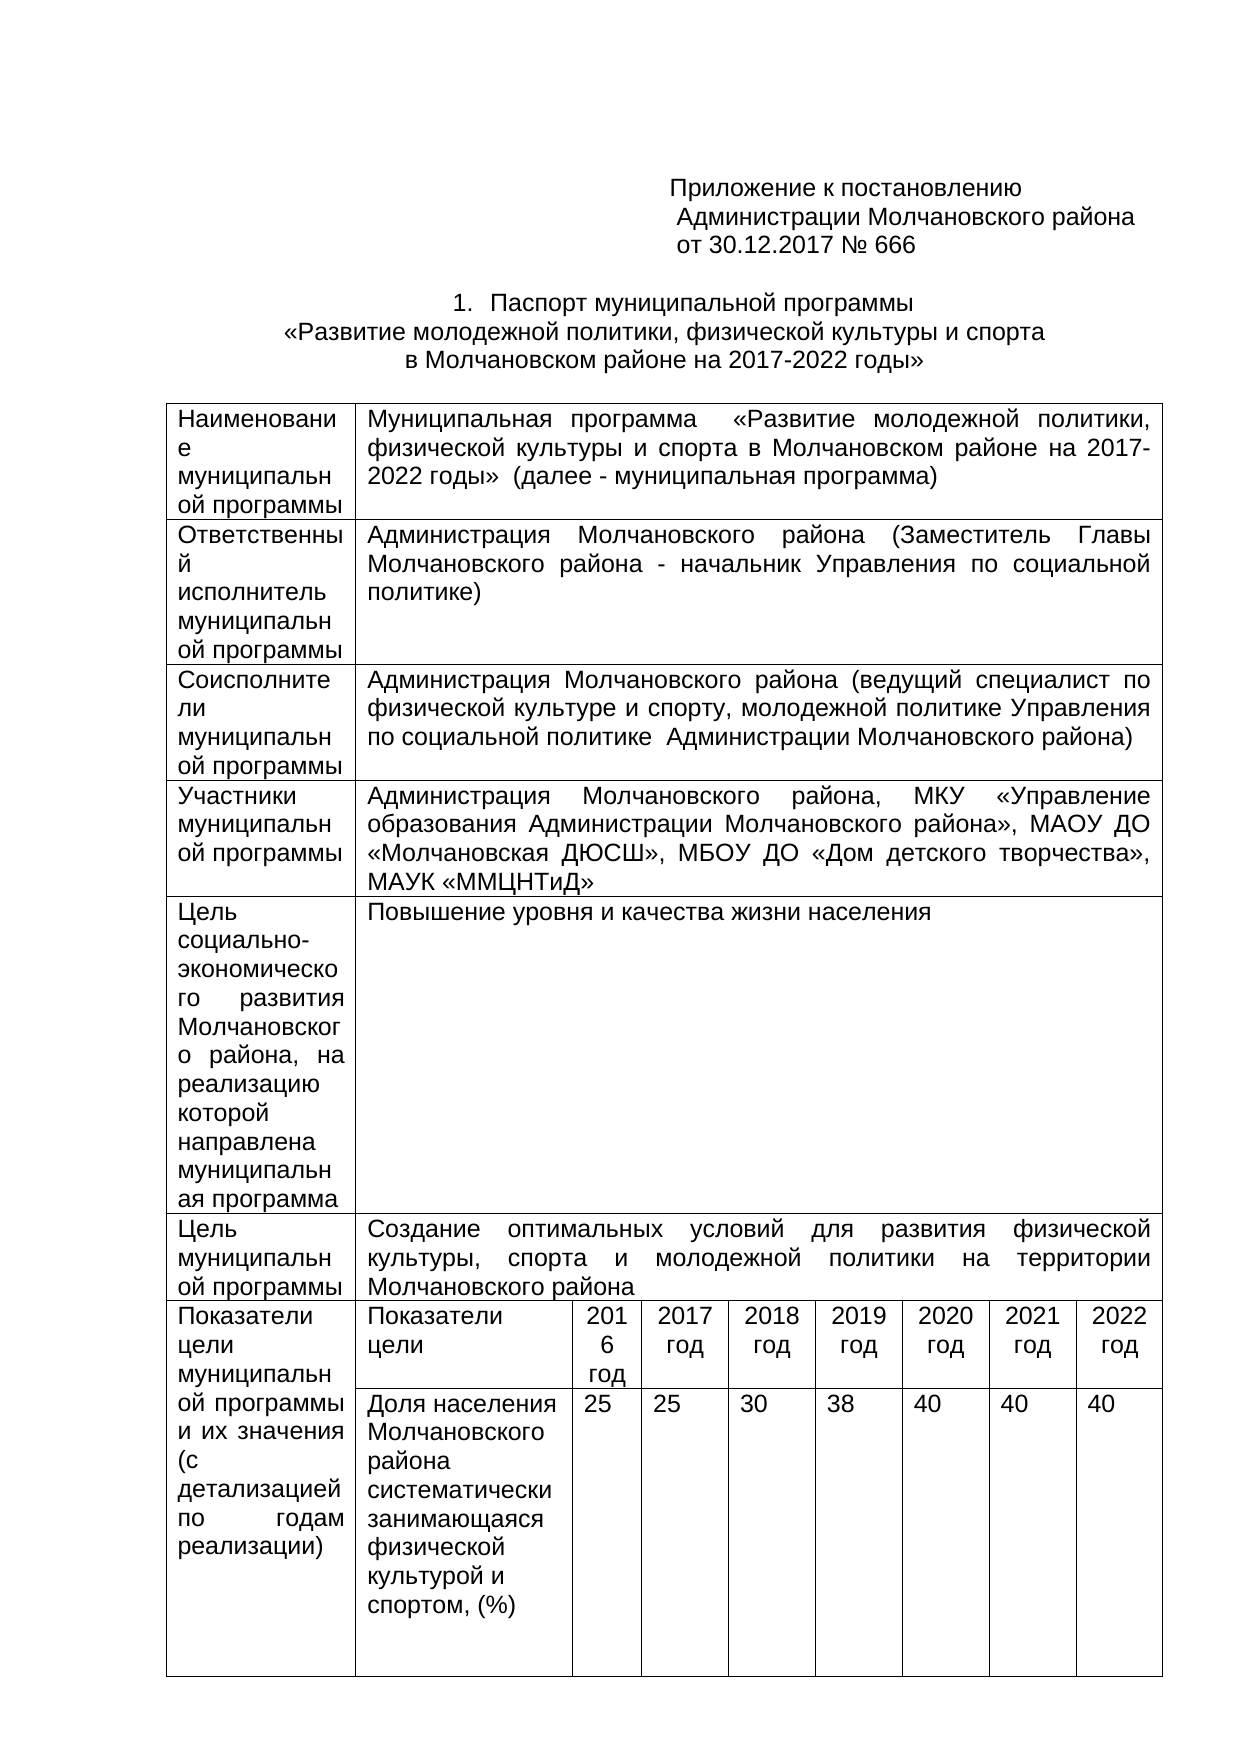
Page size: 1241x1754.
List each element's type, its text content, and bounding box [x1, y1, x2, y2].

text в Молчановском районе на 2017-2022 годы» [177, 345, 1152, 374]
text Приложение к постановлению [177, 173, 1152, 201]
table_cell Администрация Молчановского района (Заместитель Главы Молчановского района - начальник Управления по социальной политике) [356, 520, 1162, 663]
table_cell Ответственный исполнитель муниципальной программы [167, 520, 355, 663]
table_cell 40 [903, 1389, 989, 1676]
table_cell Администрация Молчановского района (ведущий специалист по физической культуре и спорту, молодежной политике Управления по социальной политике Администрации Молчановского района) [356, 665, 1162, 779]
table_cell 40 [990, 1389, 1076, 1676]
list Паспорт муниципальной программы [215, 288, 1152, 316]
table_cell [356, 1389, 572, 1676]
table_header Муниципальная программа «Развитие молодежной политики, физической культуры и спорта в Молчановском районе на 2017-2022 годы» (далее - муниципальная программа) [356, 404, 1162, 519]
table_cell 2022 год [1077, 1301, 1162, 1387]
text от 30.12.2017 № 666 [177, 230, 1152, 259]
table_header Наименование муниципальной программы [167, 404, 355, 519]
text «Развитие молодежной политики, физической культуры и спорта [177, 316, 1152, 345]
table_cell Цель социально-экономического развития Молчановского района, на реализацию которой направлена муниципальная программа [167, 897, 355, 1213]
table_cell Повышение уровня и качества жизни населения [356, 897, 1162, 1213]
table_cell 38 [816, 1389, 902, 1676]
table_cell Показатели цели [356, 1301, 572, 1387]
table_cell 30 [729, 1389, 815, 1676]
table_cell 2021 год [990, 1301, 1076, 1387]
table_cell Показатели цели муниципальной программы и их значения (с детализацией по годам реализации) [167, 1301, 355, 1676]
table_cell 2020 год [903, 1301, 989, 1387]
table_cell 2018 год [729, 1301, 815, 1387]
table_cell Соисполнители муниципальной программы [167, 665, 355, 779]
table_cell 2017 год [642, 1301, 728, 1387]
table_cell 2019 год [816, 1301, 902, 1387]
table_cell 40 [1077, 1389, 1162, 1676]
table_cell 25 [642, 1389, 728, 1676]
table_cell Создание оптимальных условий для развития физической культуры, спорта и молодежной политики на территории Молчановского района [356, 1214, 1162, 1300]
table_cell Участники муниципальной программы [167, 781, 355, 896]
table_cell Цель муниципальной программы [167, 1214, 355, 1300]
table_cell Администрация Молчановского района, МКУ «Управление образования Администрации Молчановского района», МАОУ ДО «Молчановская ДЮСШ», МБОУ ДО «Дом детского творчества», МАУК «ММЦНТиД» [356, 781, 1162, 896]
table_cell 25 [573, 1389, 641, 1676]
text Администрации Молчановского района [177, 201, 1152, 230]
table_cell 2016 год [573, 1301, 641, 1387]
